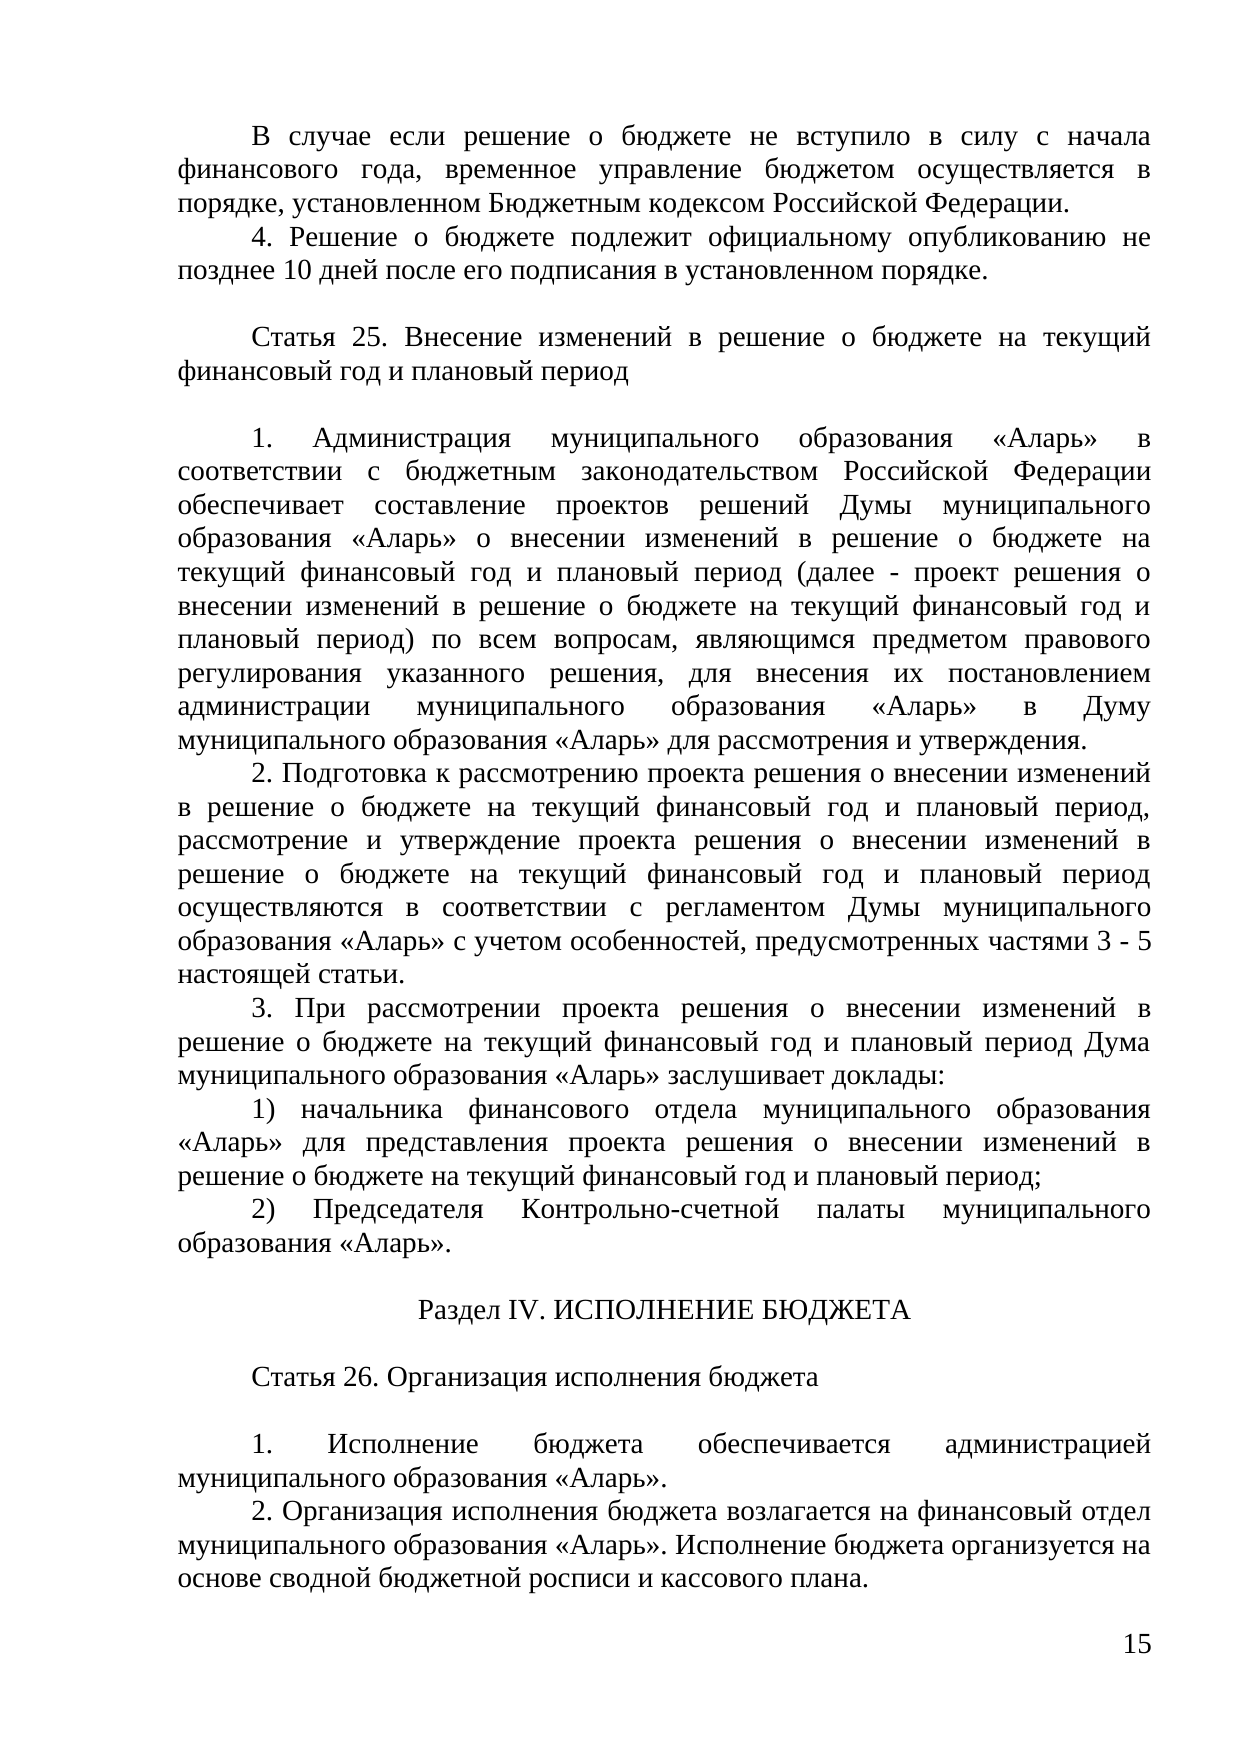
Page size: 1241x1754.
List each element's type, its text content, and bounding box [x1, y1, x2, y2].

text 1. Администрация муниципального образования «Аларь» в соответствии с бюджетным законодательством Российской Федерации обеспечивает составление проектов решений Думы муниципального образования «Аларь» о внесении изменений в решение о бюджете на текущий финансовый год и плановый период (далее - проект решения о внесении изменений в решение о бюджете на текущий финансовый год и плановый период) по всем вопросам, являющимся предметом правового регулирования указанного решения, для внесения их постановлением администрации муниципального образования «Аларь» в Думу муниципального образования «Аларь» для рассмотрения и утверждения. [177, 420, 1152, 755]
text Статья 26. Организация исполнения бюджета [177, 1359, 1152, 1393]
text 2. Подготовка к рассмотрению проекта решения о внесении изменений в решение о бюджете на текущий финансовый год и плановый период, рассмотрение и утверждение проекта решения о внесении изменений в решение о бюджете на текущий финансовый год и плановый период осуществляются в соответствии с регламентом Думы муниципального образования «Аларь» с учетом особенностей, предусмотренных частями 3 - 5 настоящей статьи. [177, 755, 1152, 990]
text 2) Председателя Контрольно-счетной палаты муниципального образования «Аларь». [177, 1191, 1152, 1258]
text Статья 25. Внесение изменений в решение о бюджете на текущий финансовый год и плановый период [177, 319, 1152, 386]
text 4. Решение о бюджете подлежит официальному опубликованию не позднее 10 дней после его подписания в установленном порядке. [177, 219, 1152, 286]
text 2. Организация исполнения бюджета возлагается на финансовый отдел муниципального образования «Аларь». Исполнение бюджета организуется на основе сводной бюджетной росписи и кассового плана. [177, 1493, 1152, 1594]
text 1) начальника финансового отдела муниципального образования «Аларь» для представления проекта решения о внесении изменений в решение о бюджете на текущий финансовый год и плановый период; [177, 1091, 1152, 1191]
text В случае если решение о бюджете не вступило в силу с начала финансового года, временное управление бюджетом осуществляется в порядке, установленном Бюджетным кодексом Российской Федерации. [177, 118, 1152, 219]
text 3. При рассмотрении проекта решения о внесении изменений в решение о бюджете на текущий финансовый год и плановый период Дума муниципального образования «Аларь» заслушивает доклады: [177, 990, 1152, 1091]
text Раздел IV. ИСПОЛНЕНИЕ БЮДЖЕТА [177, 1292, 1152, 1326]
text 1. Исполнение бюджета обеспечивается администрацией муниципального образования «Аларь». [177, 1426, 1152, 1493]
